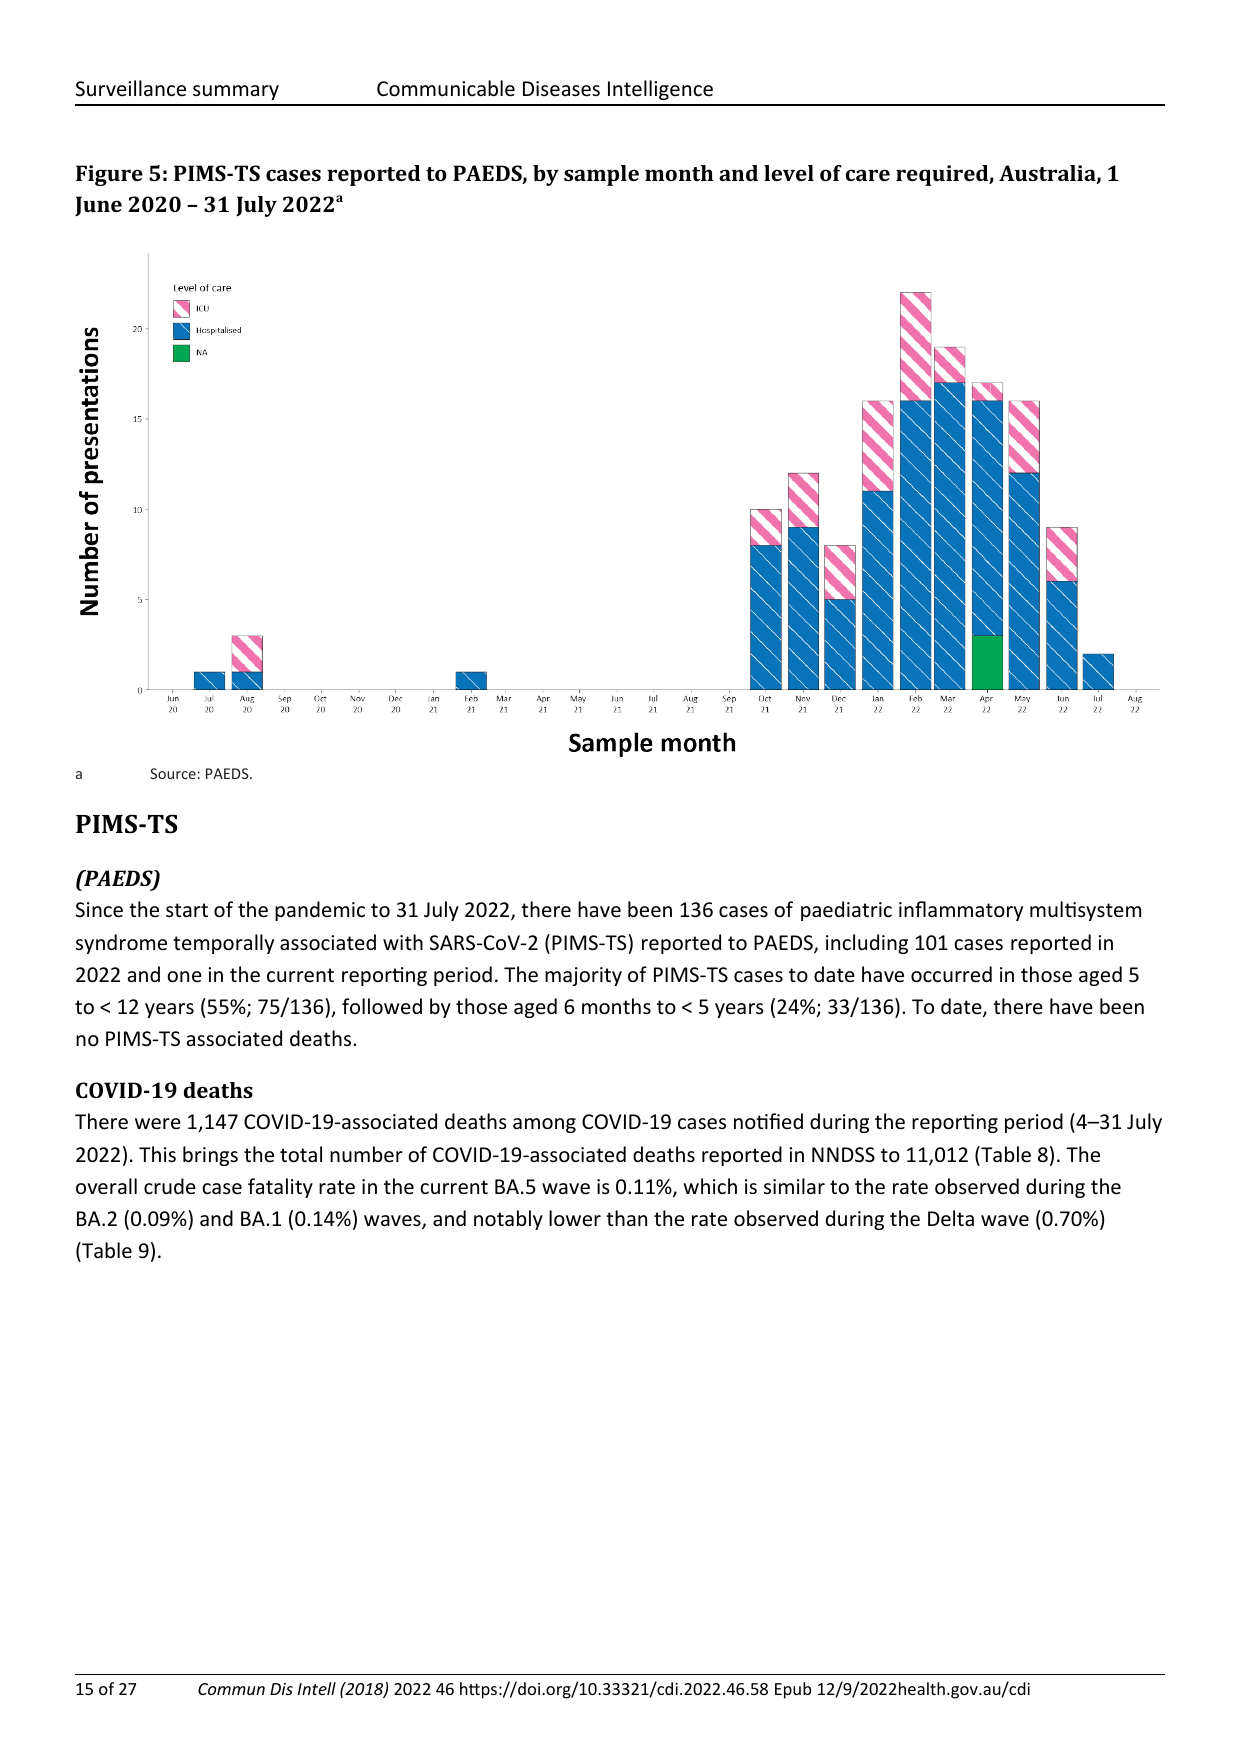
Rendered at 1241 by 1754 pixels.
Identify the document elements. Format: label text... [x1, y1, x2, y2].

subtitle COVID-19 deaths [75, 1077, 1165, 1104]
text Figure 5: PIMS-TS cases reported to PAEDS, by sample month and level of care required, Australia, 1 June 2020 – 31 July 2022a [75, 159, 1165, 217]
subtitle (PAEDS) [75, 865, 1165, 892]
picture [75, 250, 1162, 761]
subtitle PIMS-TS [75, 808, 1165, 839]
text There were 1,147 COVID-19-associated deaths among COVID-19 cases notified during the reporting period (4–31 July 2022). This brings the total number of COVID-19-associated deaths reported in NNDSS to 11,012 (Table 8). The overall crude case fatality rate in the current BA.5 wave is 0.11%, which is similar to the rate observed during the BA.2 (0.09%) and BA.1 (0.14%) waves, and notably lower than the rate observed during the Delta wave (0.70%) (Table 9). [75, 1107, 1165, 1264]
text Since the start of the pandemic to 31 July 2022, there have been 136 cases of paediatric inflammatory multisystem syndrome temporally associated with SARS-CoV-2 (PIMS-TS) reported to PAEDS, including 101 cases reported in 2022 and one in the current reporting period. The majority of PIMS-TS cases to date have occurred in those aged 5 to < 12 years (55%; 75/136), followed by those aged 6 months to < 5 years (24%; 33/136). To date, there have been no PIMS-TS associated deaths. [75, 895, 1165, 1052]
